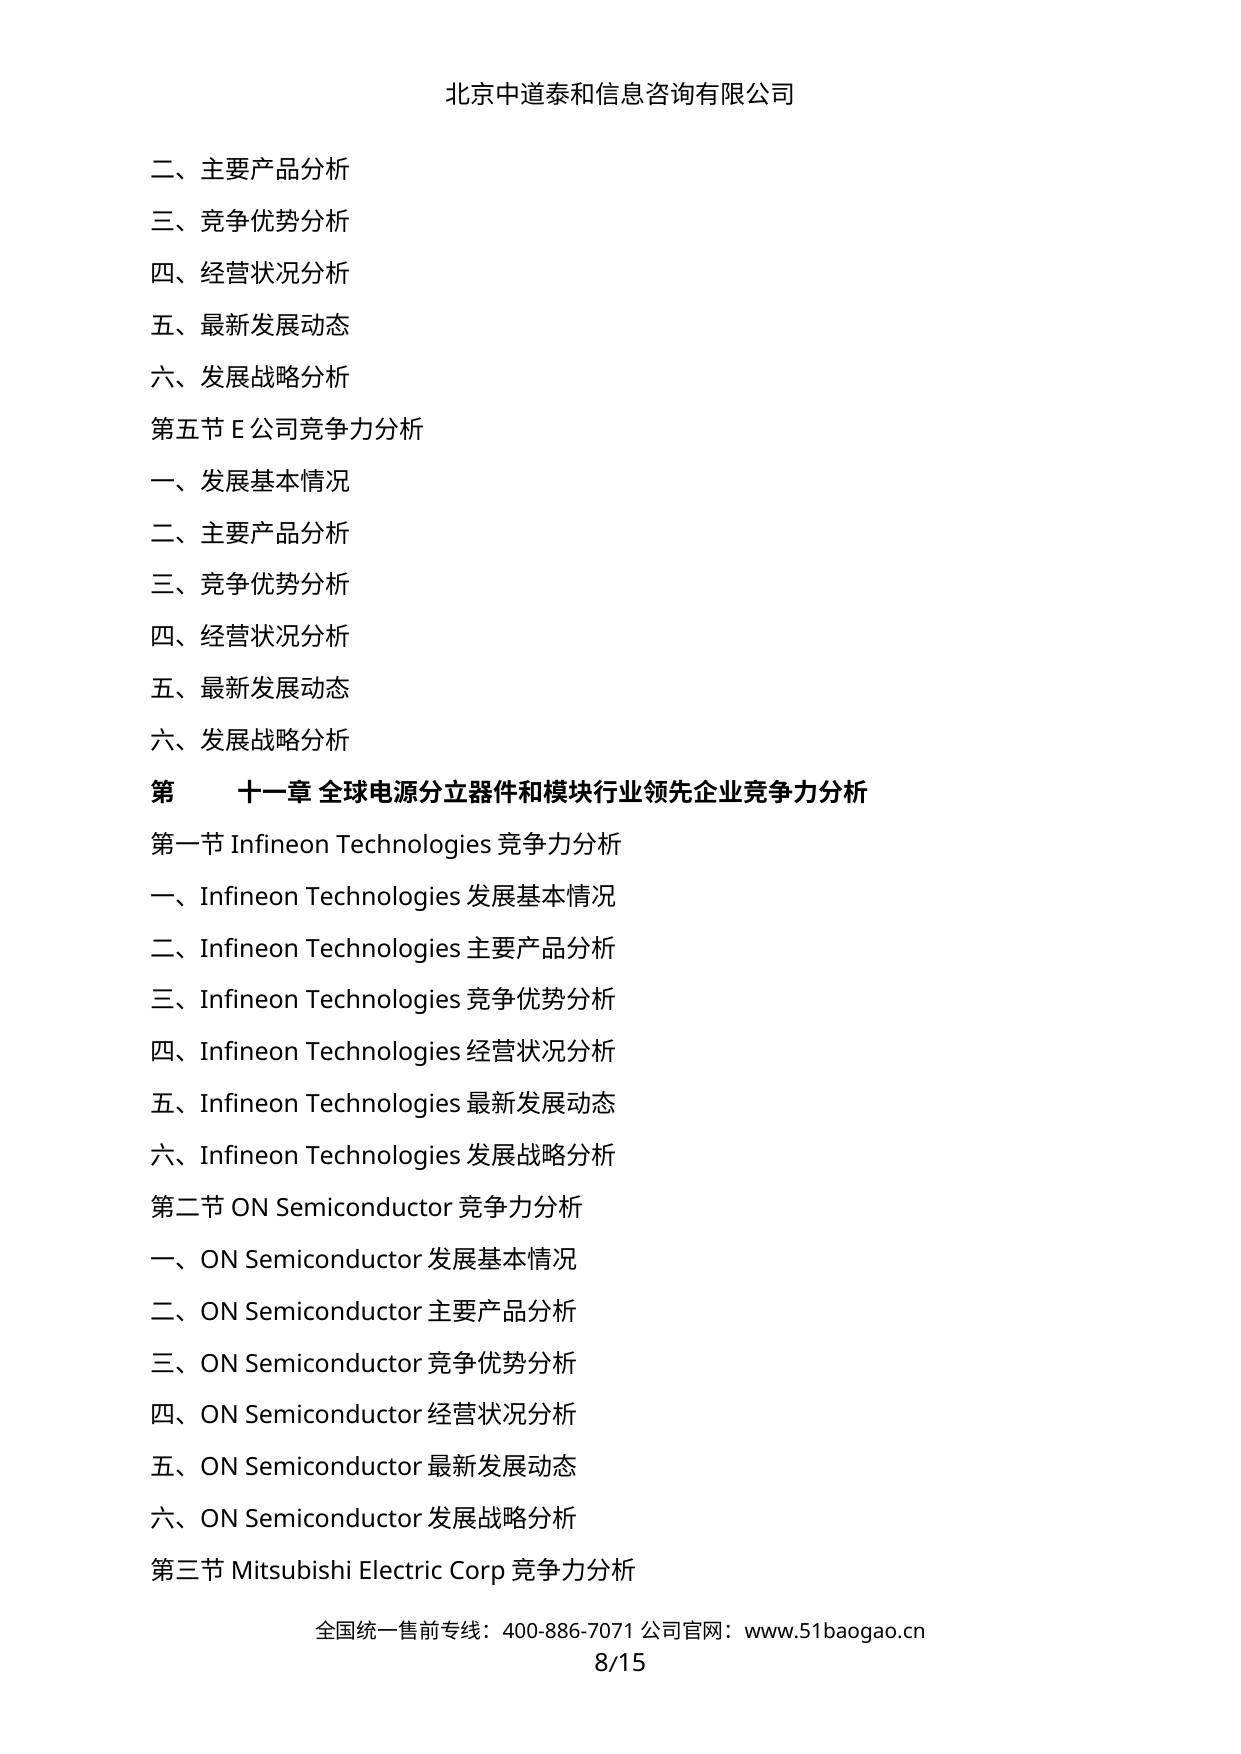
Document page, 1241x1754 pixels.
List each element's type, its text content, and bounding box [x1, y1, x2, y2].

text 六、Infineon Technologies发展战略分析 [150, 1136, 1090, 1172]
text 五、最新发展动态 [150, 669, 1090, 705]
text 六、ON Semiconductor发展战略分析 [150, 1499, 1090, 1535]
text 三、竞争优势分析 [150, 202, 1090, 238]
text 四、Infineon Technologies经营状况分析 [150, 1032, 1090, 1068]
text 第一节 Infineon Technologies竞争力分析 [150, 824, 1090, 861]
text 五、最新发展动态 [150, 306, 1090, 342]
text 一、发展基本情况 [150, 461, 1090, 497]
text 五、Infineon Technologies最新发展动态 [150, 1084, 1090, 1120]
text 四、经营状况分析 [150, 254, 1090, 290]
text 第三节 Mitsubishi Electric Corp竞争力分析 [150, 1551, 1090, 1587]
text 一、ON Semiconductor发展基本情况 [150, 1239, 1090, 1276]
text 二、主要产品分析 [150, 150, 1090, 186]
text 五、ON Semiconductor最新发展动态 [150, 1447, 1090, 1483]
text 三、竞争优势分析 [150, 565, 1090, 601]
text 第五节 E公司竞争力分析 [150, 409, 1090, 446]
text 一、Infineon Technologies发展基本情况 [150, 876, 1090, 912]
text 六、发展战略分析 [150, 357, 1090, 394]
text 二、主要产品分析 [150, 513, 1090, 549]
text 三、ON Semiconductor竞争优势分析 [150, 1343, 1090, 1379]
text 四、ON Semiconductor经营状况分析 [150, 1395, 1090, 1431]
text 二、ON Semiconductor主要产品分析 [150, 1291, 1090, 1327]
text 第二节 ON Semiconductor竞争力分析 [150, 1187, 1090, 1224]
text 第 十一章 全球电源分立器件和模块行业领先企业竞争力分析 [150, 772, 1090, 809]
text 四、经营状况分析 [150, 617, 1090, 653]
text 三、Infineon Technologies竞争优势分析 [150, 980, 1090, 1016]
text 六、发展战略分析 [150, 721, 1090, 757]
text 二、Infineon Technologies主要产品分析 [150, 928, 1090, 964]
